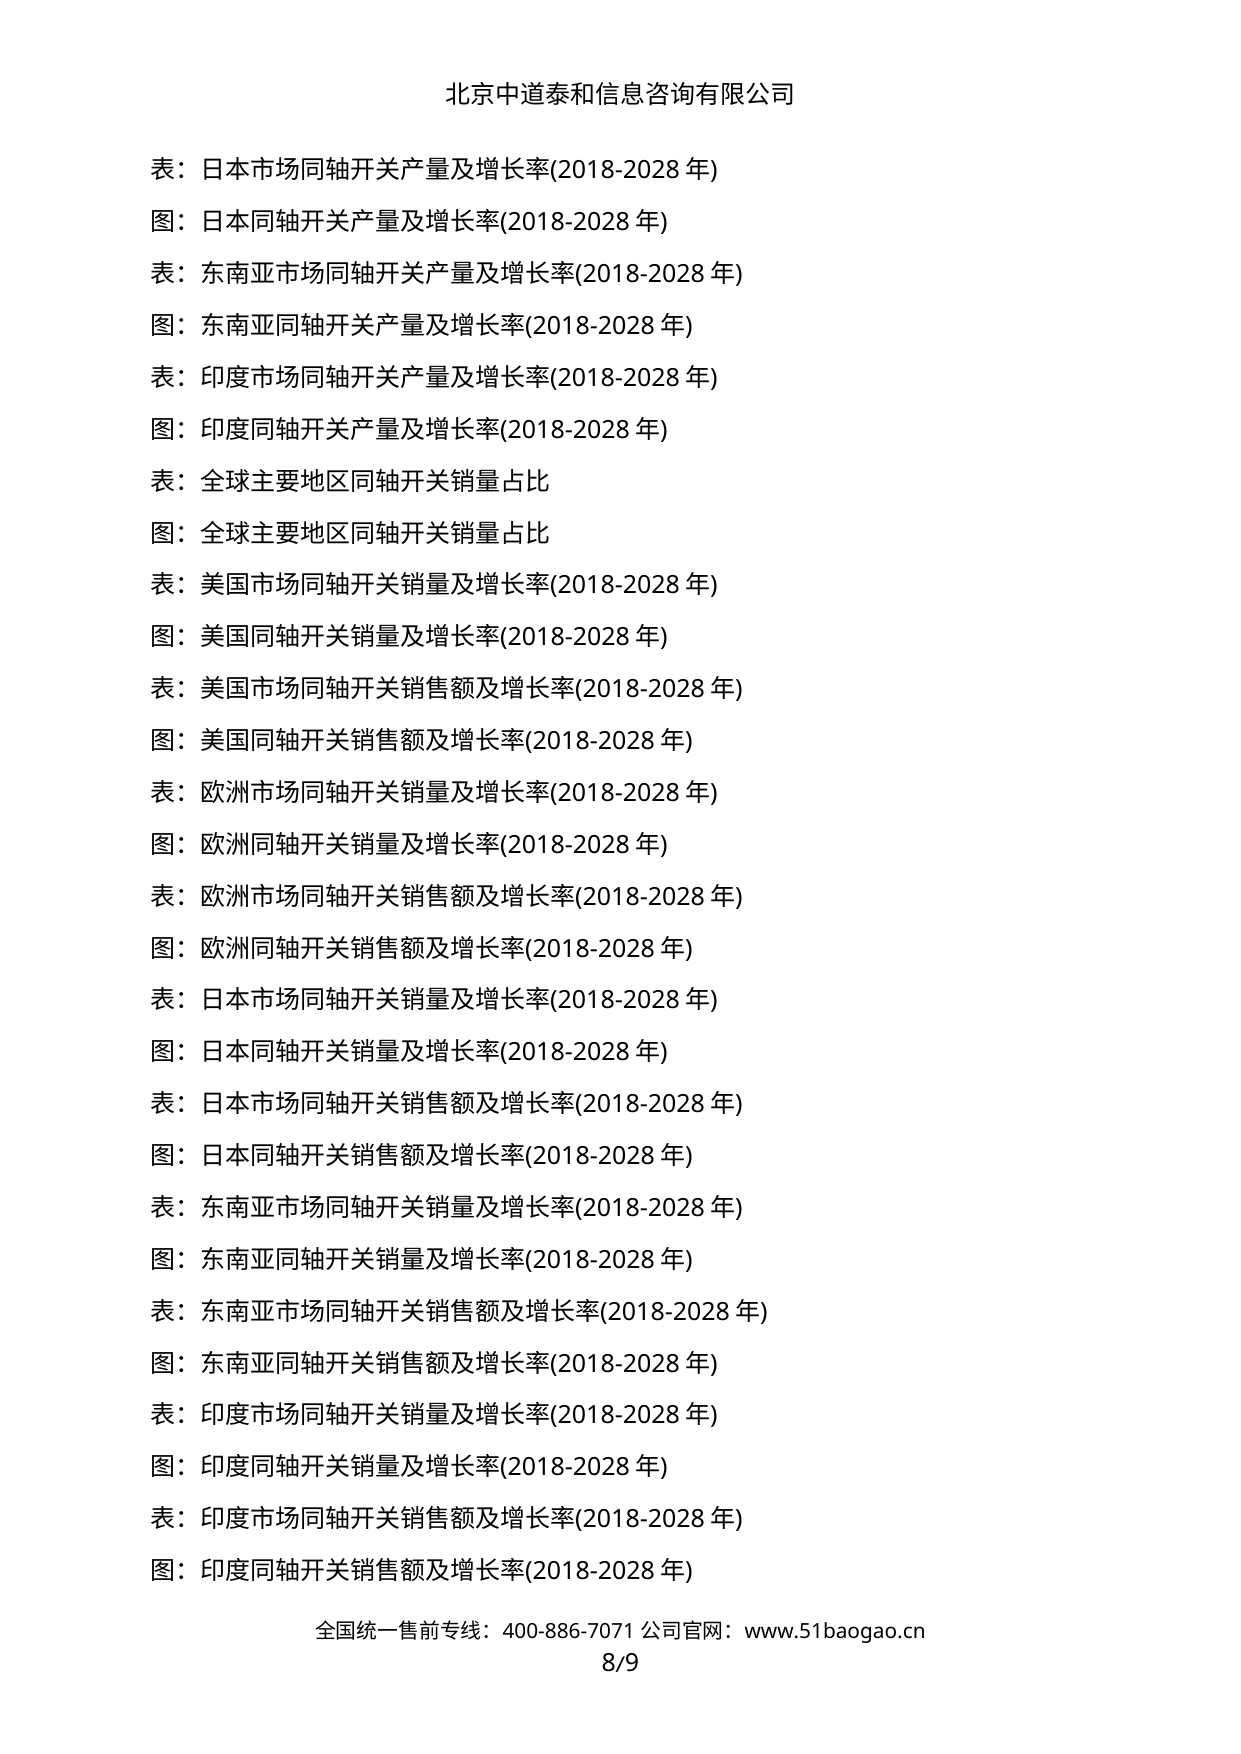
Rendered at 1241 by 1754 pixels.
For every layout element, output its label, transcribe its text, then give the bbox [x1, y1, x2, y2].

text 表：东南亚市场同轴开关产量及增长率(2018-2028年) [150, 254, 1090, 290]
text 图：印度同轴开关销售额及增长率(2018-2028年) [150, 1551, 1090, 1587]
text 图：欧洲同轴开关销售额及增长率(2018-2028年) [150, 928, 1090, 964]
text 表：东南亚市场同轴开关销量及增长率(2018-2028年) [150, 1187, 1090, 1224]
text 表：全球主要地区同轴开关销量占比 [150, 461, 1090, 497]
text 表：欧洲市场同轴开关销量及增长率(2018-2028年) [150, 772, 1090, 809]
text 表：印度市场同轴开关产量及增长率(2018-2028年) [150, 357, 1090, 394]
text 表：日本市场同轴开关销售额及增长率(2018-2028年) [150, 1084, 1090, 1120]
text 图：东南亚同轴开关销量及增长率(2018-2028年) [150, 1239, 1090, 1276]
text 表：印度市场同轴开关销售额及增长率(2018-2028年) [150, 1499, 1090, 1535]
text 表：印度市场同轴开关销量及增长率(2018-2028年) [150, 1395, 1090, 1431]
text 图：日本同轴开关销售额及增长率(2018-2028年) [150, 1136, 1090, 1172]
text 图：印度同轴开关产量及增长率(2018-2028年) [150, 409, 1090, 446]
text 表：日本市场同轴开关销量及增长率(2018-2028年) [150, 980, 1090, 1016]
text 图：全球主要地区同轴开关销量占比 [150, 513, 1090, 549]
text 图：美国同轴开关销售额及增长率(2018-2028年) [150, 721, 1090, 757]
text 图：日本同轴开关销量及增长率(2018-2028年) [150, 1032, 1090, 1068]
text 表：美国市场同轴开关销售额及增长率(2018-2028年) [150, 669, 1090, 705]
text 表：日本市场同轴开关产量及增长率(2018-2028年) [150, 150, 1090, 186]
text 图：美国同轴开关销量及增长率(2018-2028年) [150, 617, 1090, 653]
text 图：东南亚同轴开关产量及增长率(2018-2028年) [150, 306, 1090, 342]
text 图：欧洲同轴开关销量及增长率(2018-2028年) [150, 824, 1090, 861]
text 图：东南亚同轴开关销售额及增长率(2018-2028年) [150, 1343, 1090, 1379]
text 表：东南亚市场同轴开关销售额及增长率(2018-2028年) [150, 1291, 1090, 1327]
text 图：印度同轴开关销量及增长率(2018-2028年) [150, 1447, 1090, 1483]
text 表：美国市场同轴开关销量及增长率(2018-2028年) [150, 565, 1090, 601]
text 表：欧洲市场同轴开关销售额及增长率(2018-2028年) [150, 876, 1090, 912]
text 图：日本同轴开关产量及增长率(2018-2028年) [150, 202, 1090, 238]
